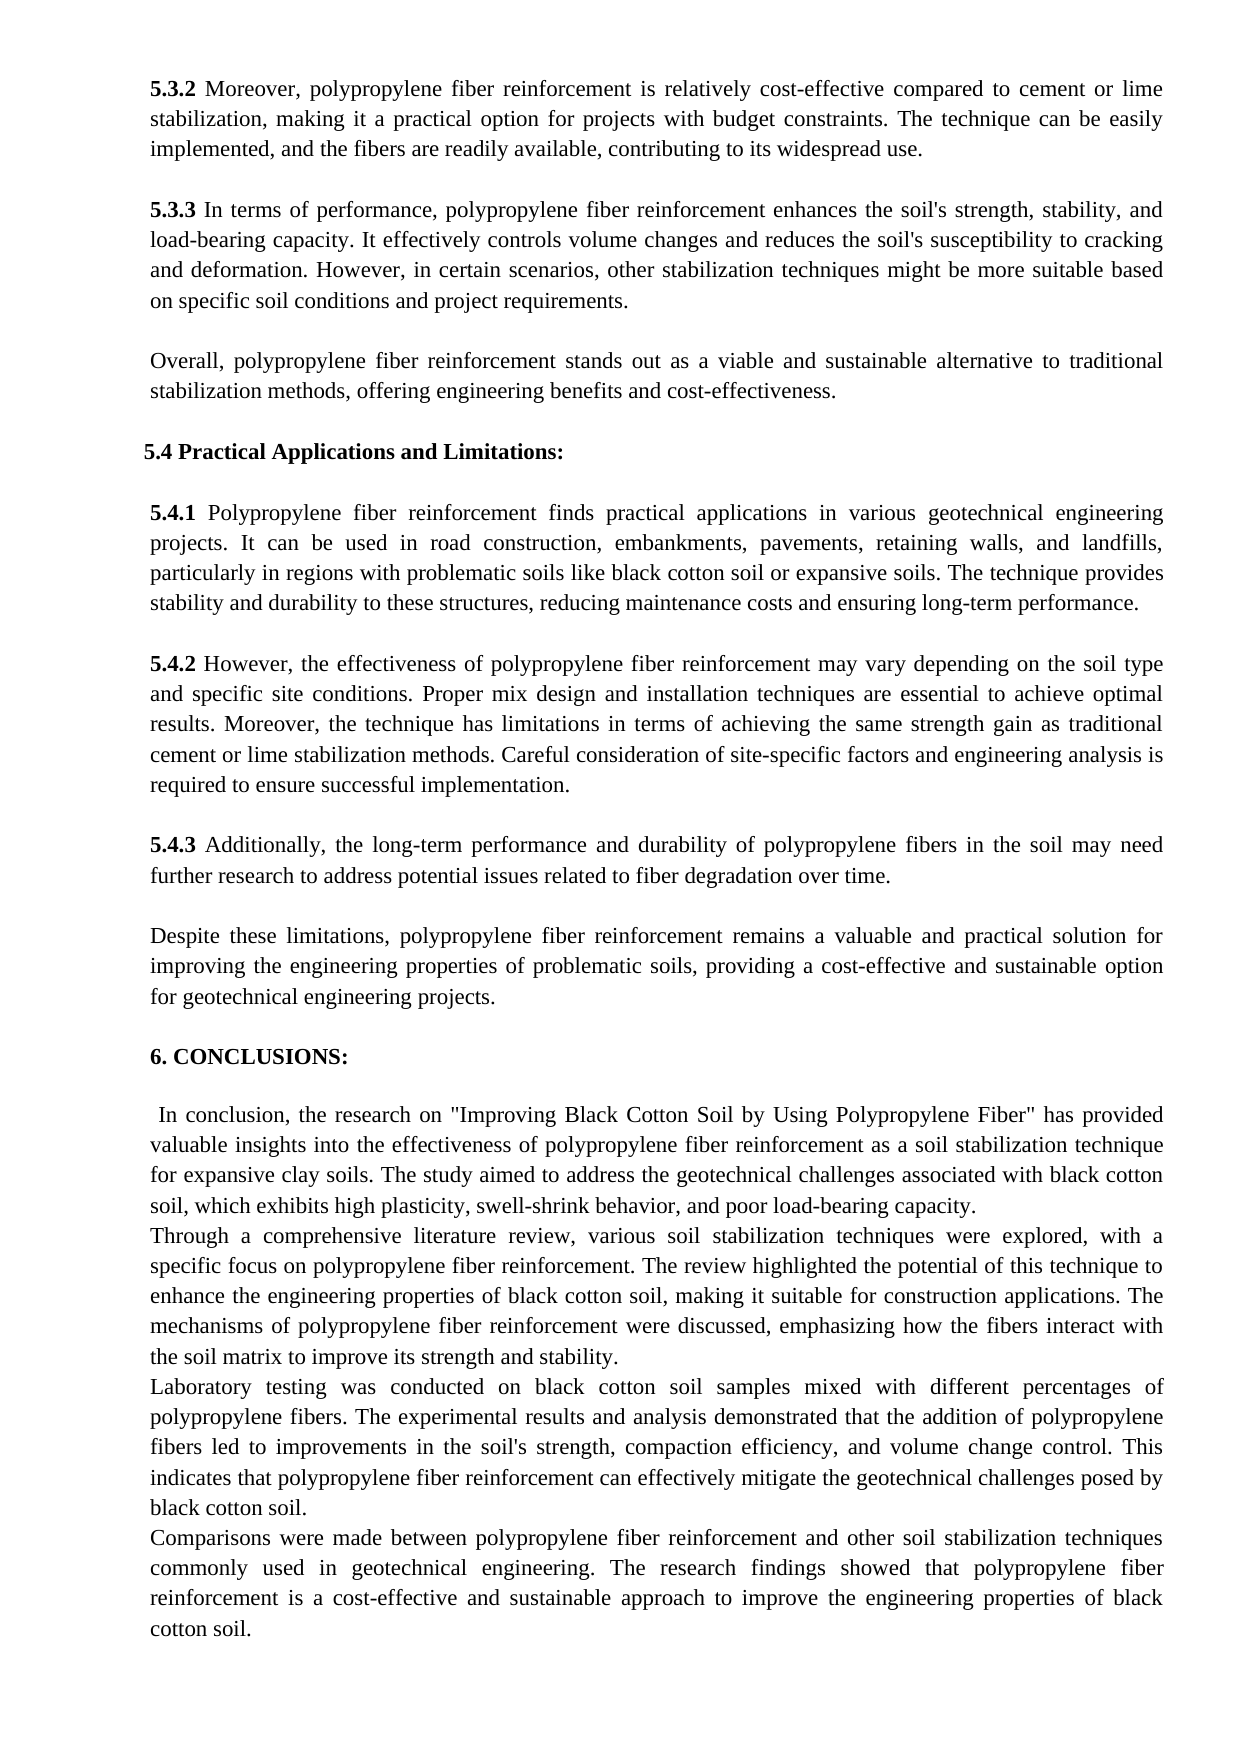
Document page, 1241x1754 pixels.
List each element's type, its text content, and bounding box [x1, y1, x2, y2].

text 5.3.2 Moreover, polypropylene fiber reinforcement is relatively cost-effective compared to cement or lime stabilization, making it a practical option for projects with budget constraints. The technique can be easily implemented, and the fibers are readily available, contributing to its widespread use. [150, 75, 1165, 162]
text Despite these limitations, polypropylene fiber reinforcement remains a valuable and practical solution for improving the engineering properties of problematic soils, providing a cost-effective and sustainable option for geotechnical engineering projects. [150, 922, 1165, 1009]
text 5.4 Practical Applications and Limitations: [75, 438, 1165, 464]
text Through a comprehensive literature review, various soil stabilization techniques were explored, with a specific focus on polypropylene fiber reinforcement. The review highlighted the potential of this technique to enhance the engineering properties of black cotton soil, making it suitable for construction applications. The mechanisms of polypropylene fiber reinforcement were discussed, emphasizing how the fibers interact with the soil matrix to improve its strength and stability. [150, 1222, 1165, 1369]
text Overall, polypropylene fiber reinforcement stands out as a viable and sustainable alternative to traditional stabilization methods, offering engineering benefits and cost-effectiveness. [150, 347, 1165, 404]
text 6. CONCLUSIONS: [150, 1043, 1165, 1069]
text 5.3.3 In terms of performance, polypropylene fiber reinforcement enhances the soil's strength, stability, and load-bearing capacity. It effectively controls volume changes and reduces the soil's susceptibility to cracking and deformation. However, in certain scenarios, other stabilization techniques might be more suitable based on specific soil conditions and project requirements. [150, 196, 1165, 313]
text In conclusion, the research on "Improving Black Cotton Soil by Using Polypropylene Fiber" has provided valuable insights into the effectiveness of polypropylene fiber reinforcement as a soil stabilization technique for expansive clay soils. The study aimed to address the geotechnical challenges associated with black cotton soil, which exhibits high plasticity, swell-shrink behavior, and poor load-bearing capacity. [150, 1101, 1165, 1218]
text Laboratory testing was conducted on black cotton soil samples mixed with different percentages of polypropylene fibers. The experimental results and analysis demonstrated that the addition of polypropylene fibers led to improvements in the soil's strength, compaction efficiency, and volume change control. This indicates that polypropylene fiber reinforcement can effectively mitigate the geotechnical challenges posed by black cotton soil. [150, 1373, 1165, 1520]
text 5.4.3 Additionally, the long-term performance and durability of polypropylene fibers in the soil may need further research to address potential issues related to fiber degradation over time. [150, 831, 1165, 888]
text 5.4.2 However, the effectiveness of polypropylene fiber reinforcement may vary depending on the soil type and specific site conditions. Proper mix design and installation techniques are essential to achieve optimal results. Moreover, the technique has limitations in terms of achieving the same strength gain as traditional cement or lime stabilization methods. Careful consideration of site-specific factors and engineering analysis is required to ensure successful implementation. [150, 650, 1165, 797]
text Comparisons were made between polypropylene fiber reinforcement and other soil stabilization techniques commonly used in geotechnical engineering. The research findings showed that polypropylene fiber reinforcement is a cost-effective and sustainable approach to improve the engineering properties of black cotton soil. [150, 1524, 1165, 1641]
text 5.4.1 Polypropylene fiber reinforcement finds practical applications in various geotechnical engineering projects. It can be used in road construction, embankments, pavements, retaining walls, and landfills, particularly in regions with problematic soils like black cotton soil or expansive soils. The technique provides stability and durability to these structures, reducing maintenance costs and ensuring long-term performance. [150, 499, 1165, 616]
